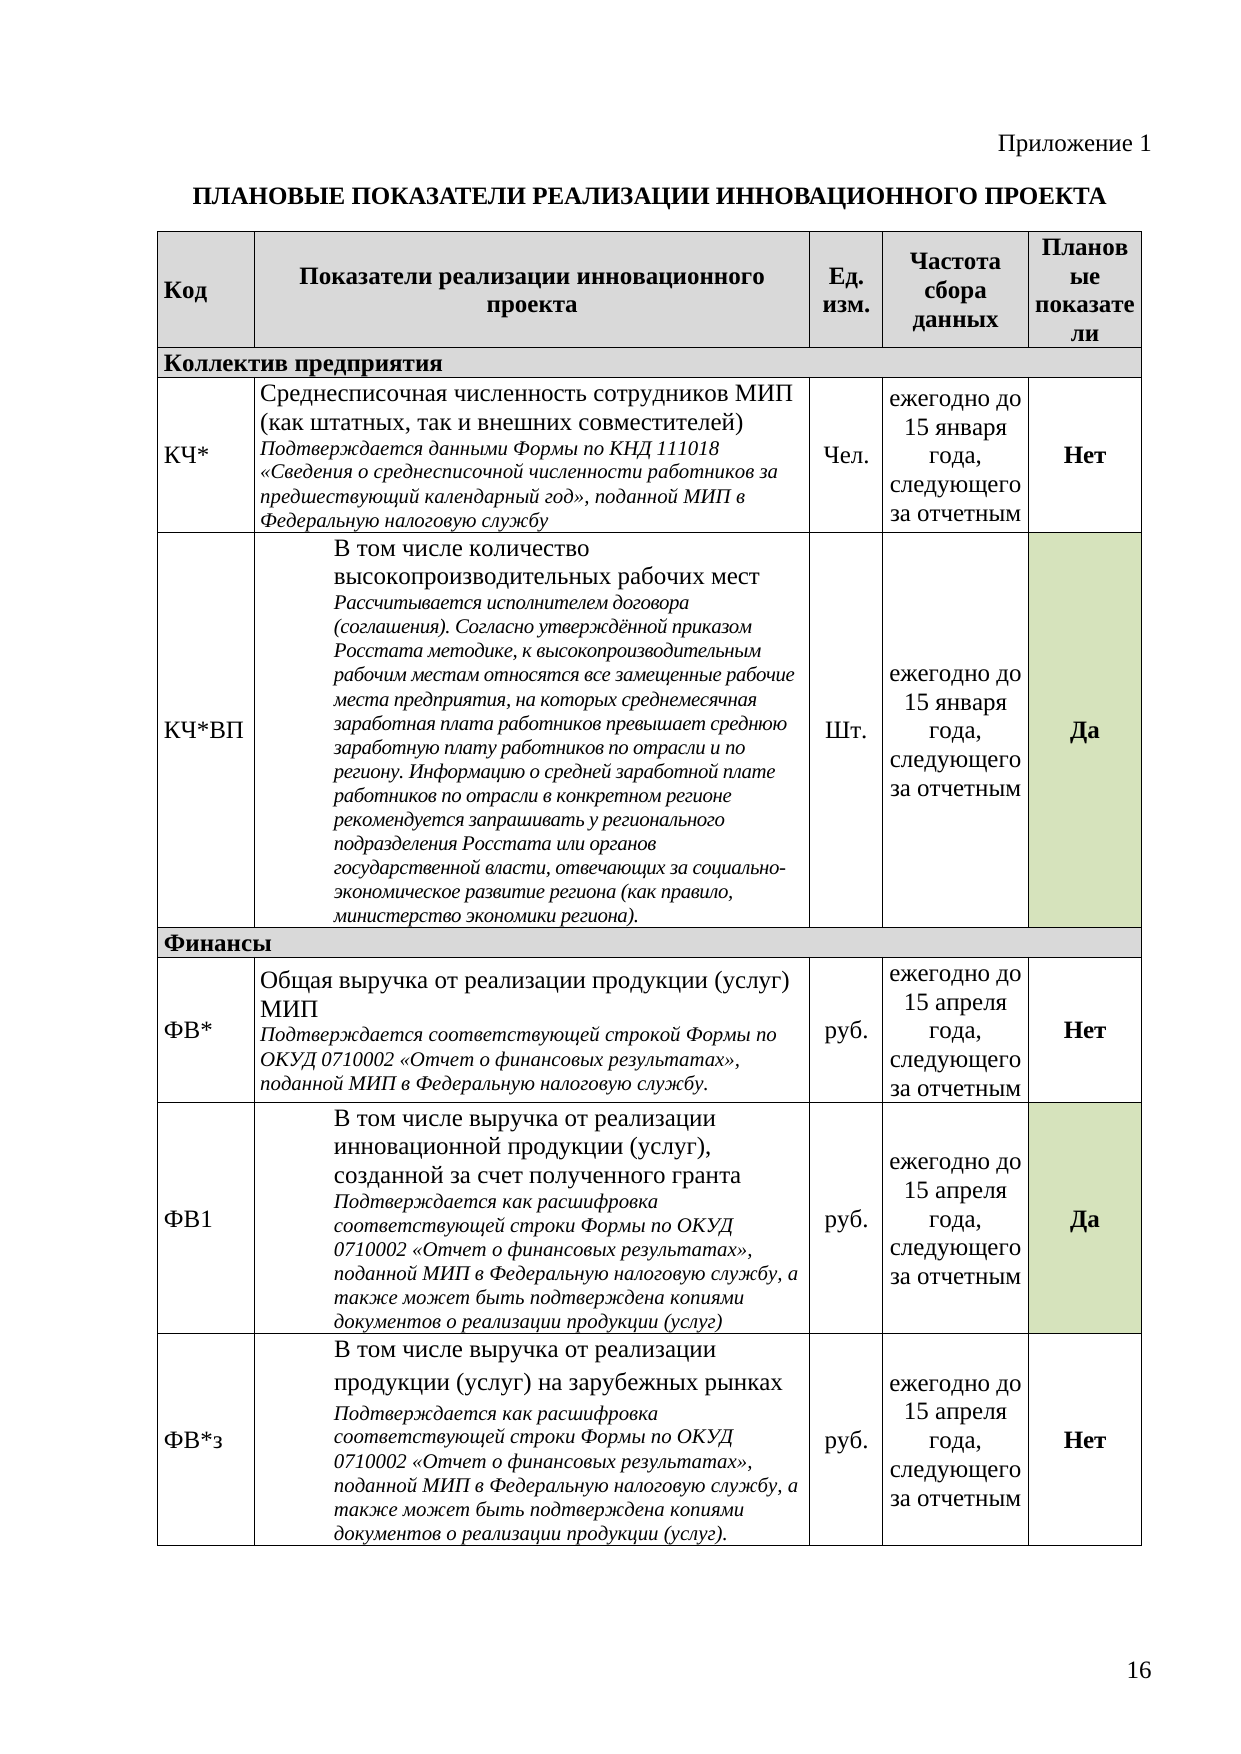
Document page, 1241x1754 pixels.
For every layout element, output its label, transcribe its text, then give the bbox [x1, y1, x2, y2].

table_cell Чел. [810, 378, 882, 532]
table_cell руб. [810, 1334, 882, 1545]
table_cell КЧ* [158, 378, 254, 532]
table_cell ежегодно до 15 апреля года, следующего за отчетным [883, 1103, 1028, 1333]
table_cell Нет [1029, 1334, 1141, 1545]
table_header Код [158, 232, 254, 347]
table_cell В том числе выручка от реализации инновационной продукции (услуг), созданной за счет полученного гранта Подтверждается как расшифровка соответствующей строки Формы по ОКУД 0710002 «Отчет о финансовых результатах», поданной МИП в Федеральную налоговую службу, а также может быть подтверждена копиями документов о реализации продукции (услуг) [255, 1103, 809, 1333]
table_cell Нет [1029, 378, 1141, 532]
table_cell руб. [810, 1103, 882, 1333]
table_cell Да [1029, 1103, 1141, 1333]
table_cell Нет [1029, 958, 1141, 1102]
table_cell Коллектив предприятия [158, 348, 1141, 377]
table_cell ежегодно до 15 января года, следующего за отчетным [883, 533, 1028, 927]
table_header Ед. изм. [810, 232, 882, 347]
table_cell ФВ*з [158, 1334, 254, 1545]
table_cell Да [1029, 533, 1141, 927]
table_header Плановые показатели [1029, 232, 1141, 347]
table_cell В том числе количество высокопроизводительных рабочих мест Рассчитывается исполнителем договора (соглашения). Согласно утверждённой приказом Росстата методике, к высокопроизводительным рабочим местам относятся все замещенные рабочие места предприятия, на которых среднемесячная заработная плата работников превышает среднюю заработную плату работников по отрасли и по региону. Информацию о средней заработной плате работников по отрасли в конкретном регионе рекомендуется запрашивать у регионального подразделения Росстата или органов государственной власти, отвечающих за социально-экономическое развитие региона (как правило, министерство экономики региона). [255, 533, 809, 927]
subtitle ПЛАНОВЫЕ ПОКАЗАТЕЛИ РЕАЛИЗАЦИИ ИННОВАЦИОННОГО ПРОЕКТА [148, 181, 1152, 210]
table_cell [883, 1334, 1028, 1545]
table_cell ежегодно до 15 апреля года, следующего за отчетным [883, 958, 1028, 1102]
text Приложение 1 [148, 128, 1152, 156]
table_cell Общая выручка от реализации продукции (услуг) МИП Подтверждается соответствующей строкой Формы по ОКУД 0710002 «Отчет о финансовых результатах», поданной МИП в Федеральную налоговую службу. [255, 958, 809, 1102]
table_header Показатели реализации инновационного проекта [255, 232, 809, 347]
table_cell ФВ* [158, 958, 254, 1102]
table_cell Шт. [810, 533, 882, 927]
table_cell руб. [810, 958, 882, 1102]
table_cell КЧ*ВП [158, 533, 254, 927]
table_cell ежегодно до 15 января года, следующего за отчетным [883, 378, 1028, 532]
table_cell Финансы [158, 928, 1141, 957]
table_cell ФВ1 [158, 1103, 254, 1333]
table_header Частота сбора данных [883, 232, 1028, 347]
table_cell Среднесписочная численность сотрудников МИП (как штатных, так и внешних совместителей) Подтверждается данными Формы по КНД 111018 «Сведения о среднесписочной численности работников за предшествующий календарный год», поданной МИП в Федеральную налоговую службу [255, 378, 809, 532]
table_cell В том числе выручка от реализации продукции (услуг) на зарубежных рынках Подтверждается как расшифровка соответствующей строки Формы по ОКУД 0710002 «Отчет о финансовых результатах», поданной МИП в Федеральную налоговую службу, а также может быть подтверждена копиями документов о реализации продукции (услуг). [255, 1334, 809, 1545]
